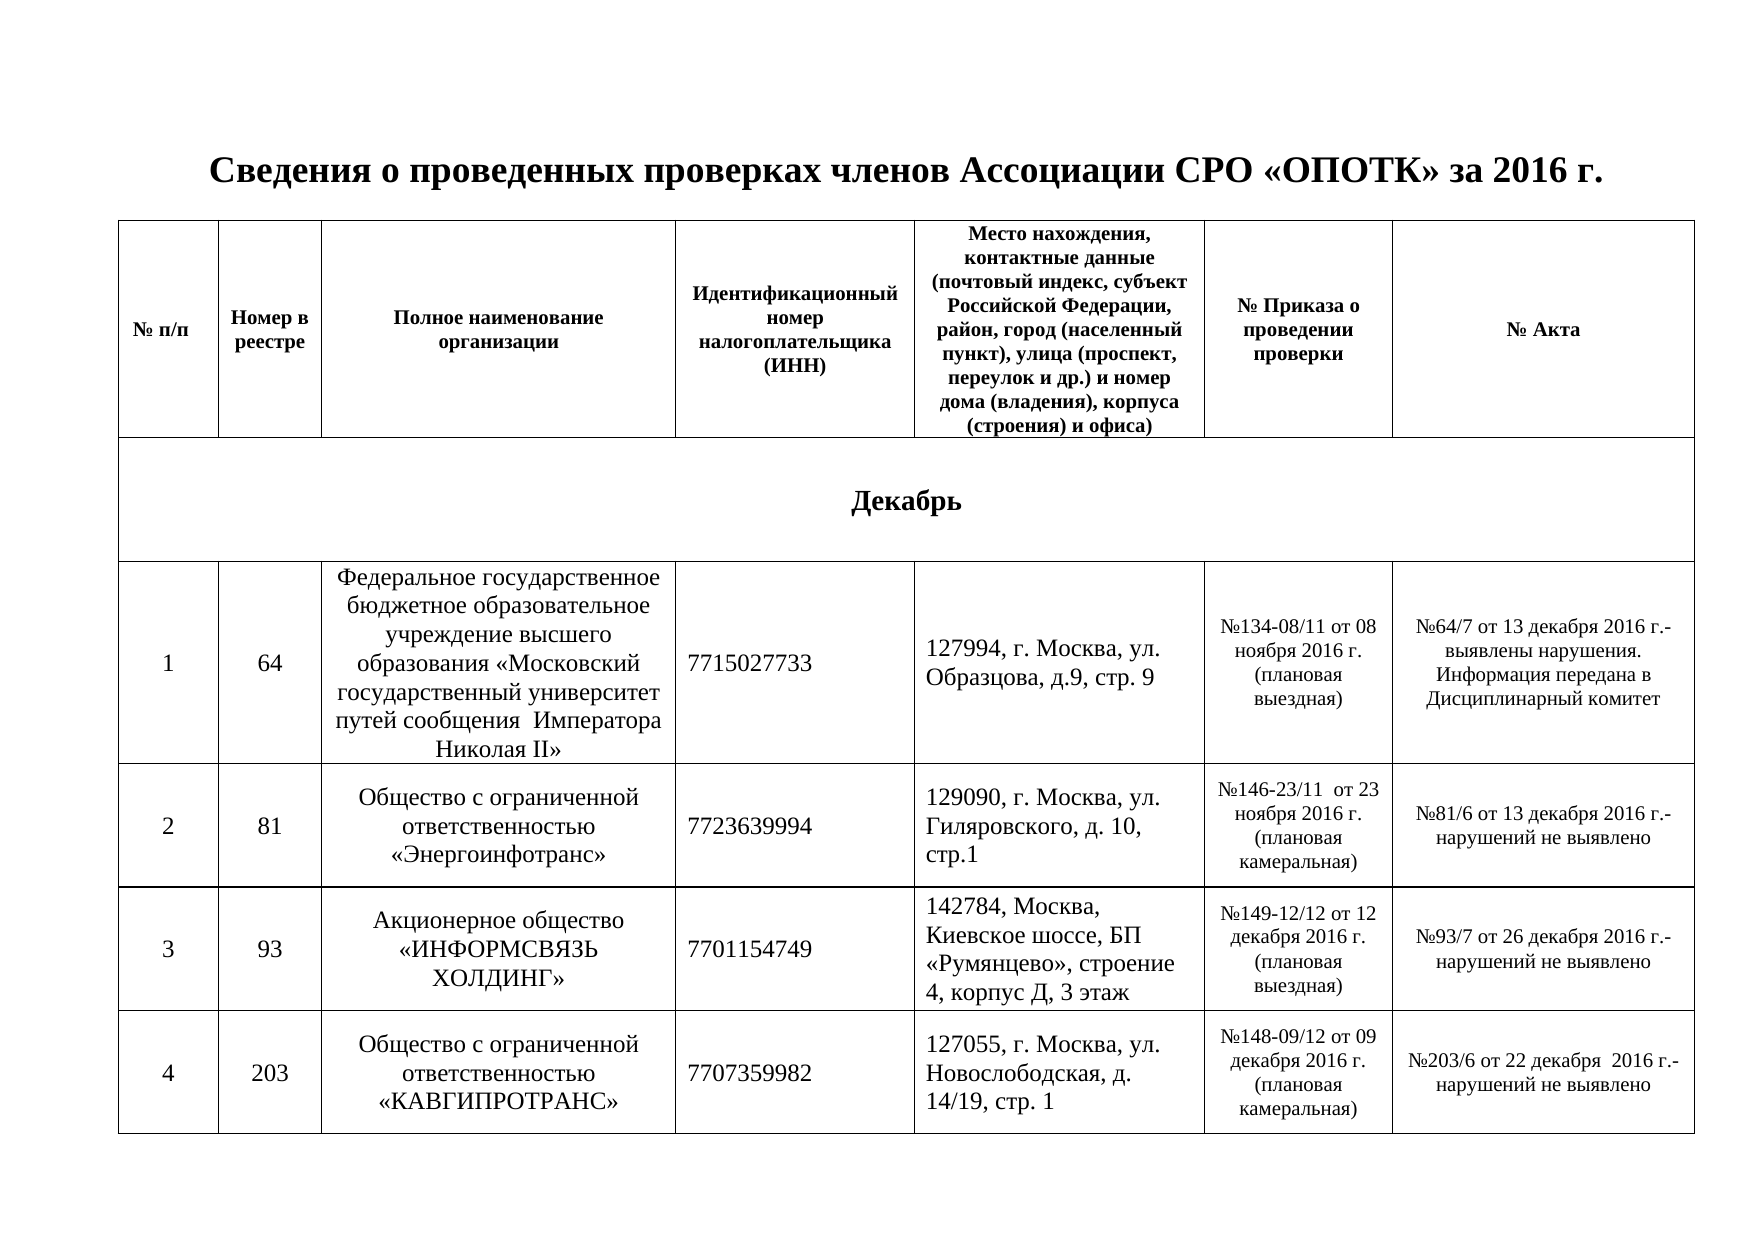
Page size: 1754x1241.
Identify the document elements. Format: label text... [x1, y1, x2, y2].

table_cell №146-23/11 от 23 ноября 2016 г. (плановая камеральная) [1205, 764, 1392, 886]
table_cell 3 [119, 888, 218, 1010]
table_cell №81/6 от 13 декабря 2016 г.-нарушений не выявлено [1393, 764, 1694, 886]
table_cell 7707359982 [676, 1011, 914, 1133]
table_cell № п/п [119, 221, 218, 437]
table_cell 203 [219, 1011, 321, 1133]
table_cell 81 [219, 764, 321, 886]
table_cell 127994, г. Москва, ул. Образцова, д.9, стр. 9 [915, 562, 1204, 763]
table_cell 1 [119, 562, 218, 763]
table_cell №134-08/11 от 08 ноября 2016 г. (плановая выездная) [1205, 562, 1392, 763]
table_cell № Акта [1393, 221, 1694, 437]
table_cell Федеральное государственное бюджетное образовательное учреждение высшего образования «Московский государственный университет путей сообщения Императора Николая II» [322, 562, 675, 763]
table_cell Общество с ограниченной ответственностью «КАВГИПРОТРАНС» [322, 1011, 675, 1133]
table_cell № Приказа о проведении проверки [1205, 221, 1392, 437]
table_cell №203/6 от 22 декабря 2016 г.- нарушений не выявлено [1393, 1011, 1694, 1133]
table_cell 7723639994 [676, 764, 914, 886]
table_cell 142784, Москва, Киевское шоссе, БП «Румянцево», строение 4, корпус Д, 3 этаж [915, 888, 1204, 1010]
table_cell Декабрь [119, 438, 1694, 561]
table_cell 7701154749 [676, 888, 914, 1010]
table_cell Место нахождения, контактные данные (почтовый индекс, субъект Российской Федерации, район, город (населенный пункт), улица (проспект, переулок и др.) и номер дома (владения), корпуса (строения) и офиса) [915, 221, 1204, 437]
table_cell 127055, г. Москва, ул. Новослободская, д. 14/19, стр. 1 [915, 1011, 1204, 1133]
table_cell Идентификационный номер налогоплательщика (ИНН) [676, 221, 914, 437]
table_cell Номер в реестре [219, 221, 321, 437]
table_cell №64/7 от 13 декабря 2016 г.- выявлены нарушения. Информация передана в Дисциплинарный комитет [1393, 562, 1694, 763]
table_cell 93 [219, 888, 321, 1010]
table_cell 7715027733 [676, 562, 914, 763]
table_cell №93/7 от 26 декабря 2016 г.- нарушений не выявлено [1393, 888, 1694, 1010]
table_cell 4 [119, 1011, 218, 1133]
table_cell 129090, г. Москва, ул. Гиляровского, д. 10, стр.1 [915, 764, 1204, 886]
table_cell 64 [219, 562, 321, 763]
table_cell №148-09/12 от 09 декабря 2016 г. (плановая камеральная) [1205, 1011, 1392, 1133]
table_cell Полное наименование организации [322, 221, 675, 437]
table_cell 2 [119, 764, 218, 886]
table_cell Общество с ограниченной ответственностью «Энергоинфотранс» [322, 764, 675, 886]
table_header Сведения о проведенных проверках членов Ассоциации СРО «ОПОТК» за 2016 г. [118, 148, 1695, 219]
table_cell Акционерное общество «ИНФОРМСВЯЗЬ ХОЛДИНГ» [322, 888, 675, 1010]
table_cell №149-12/12 от 12 декабря 2016 г. (плановая выездная) [1205, 888, 1392, 1010]
